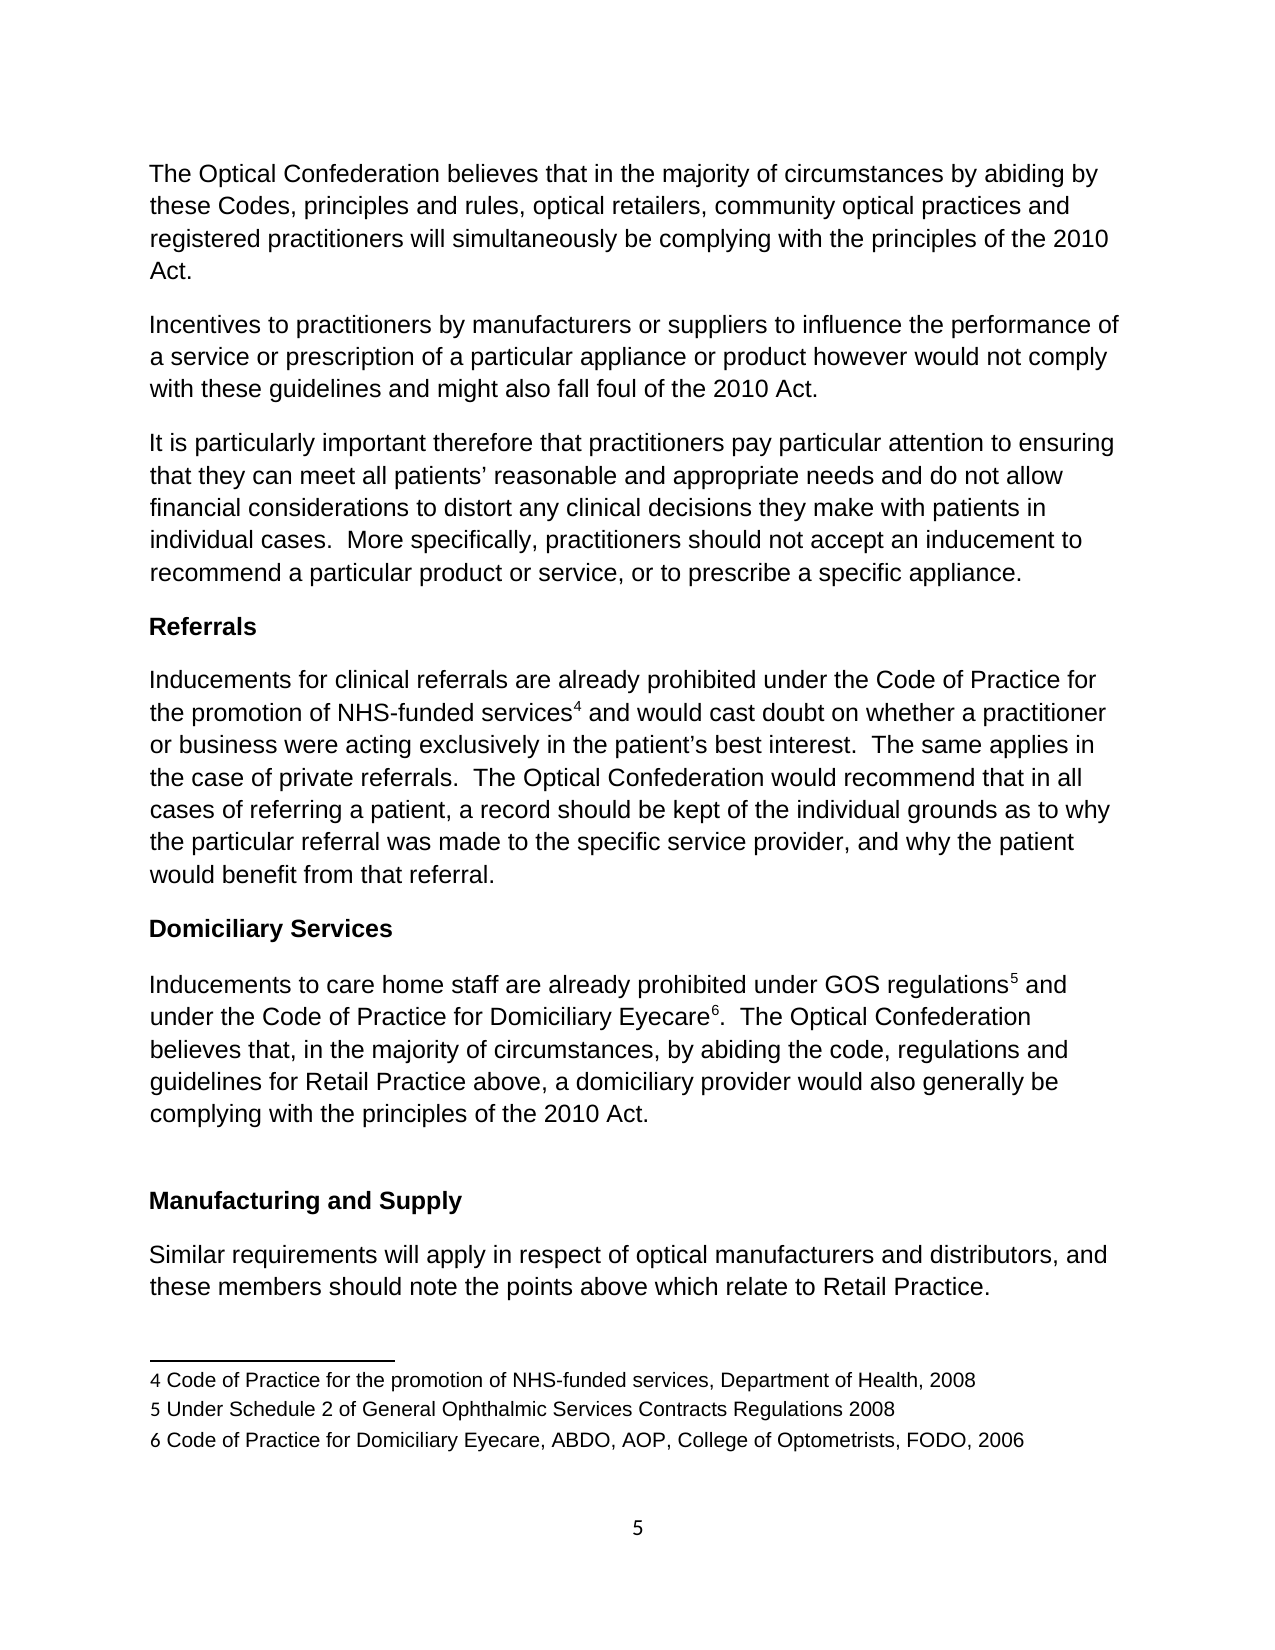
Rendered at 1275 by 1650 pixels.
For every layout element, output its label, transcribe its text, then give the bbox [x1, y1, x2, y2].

subtitle Domiciliary Services [148, 913, 1125, 942]
text It is particularly important therefore that practitioners pay particular attention to ensuring that they can meet all patients’ reasonable and appropriate needs and do not allow financial considerations to distort any clinical decisions they make with patients in individual cases. More specifically, practitioners should not accept an inducement to recommend a particular product or service, or to prescribe a specific appliance. [148, 428, 1124, 587]
text Inducements for clinical referrals are already prohibited under the Code of Practice for the promotion of NHS-funded services and would cast doubt on whether a practitioner or business were acting exclusively in the patient’s best interest. The same applies in the case of private referrals. The Optical Confederation would recommend that in all cases of referring a patient, a record should be kept of the individual grounds as to why the particular referral was made to the specific service provider, and why the patient would benefit from that referral. [148, 665, 1124, 888]
text The Optical Confederation believes that in the majority of circumstances by abiding by these Codes, principles and rules, optical retailers, community optical practices and registered practitioners will simultaneously be complying with the principles of the 2010 Act. [148, 159, 1124, 285]
text Inducements to care home staff are already prohibited under GOS regulations and under the Code of Practice for Domiciliary Eyecare. The Optical Confederation believes that, in the majority of circumstances, by abiding the code, regulations and guidelines for Retail Practice above, a domiciliary provider would also generally be complying with the principles of the 2010 Act. [148, 970, 1124, 1128]
text Incentives to practitioners by manufacturers or suppliers to influence the performance of a service or prescription of a particular appliance or product however would not comply with these guidelines and might also fall foul of the 2010 Act. [148, 310, 1124, 403]
subtitle Referrals [148, 612, 1125, 640]
subtitle Manufacturing and Supply [148, 1186, 1125, 1215]
text Similar requirements will apply in respect of optical manufacturers and distributors, and these members should note the points above which relate to Retail Practice. [148, 1240, 1124, 1301]
